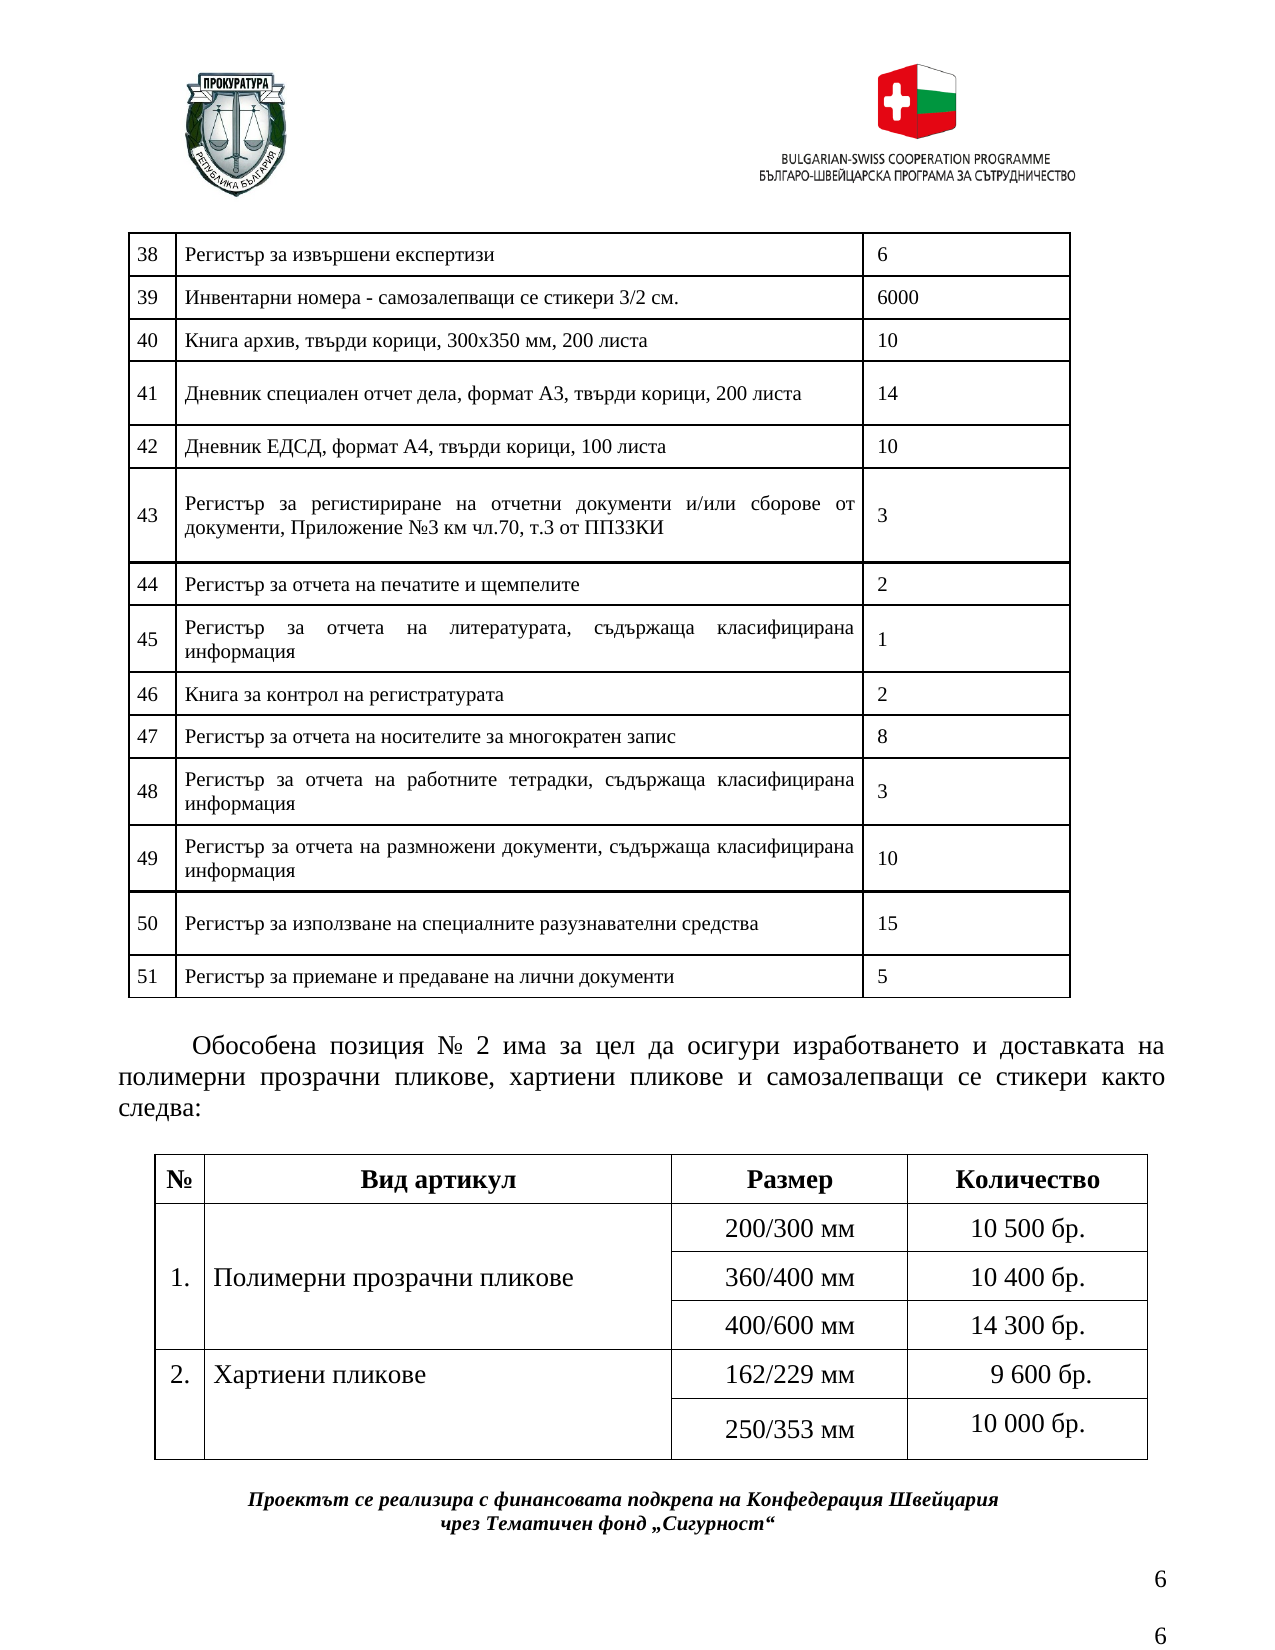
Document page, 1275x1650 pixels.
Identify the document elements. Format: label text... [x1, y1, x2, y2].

table_cell Дневник специален отчет дела, формат А3, твърди корици, 200 листа [177, 362, 862, 424]
table_cell 42 [130, 426, 175, 467]
table_cell Регистър за приемане и предаване на лични документи [177, 956, 862, 997]
table_cell Регистър за отчета на носителите за многократен запис [177, 716, 862, 757]
table_cell 10 400 бр. [908, 1252, 1147, 1300]
table_cell 3 [864, 469, 1069, 561]
table_cell 44 [130, 564, 175, 604]
table_cell 41 [130, 362, 175, 424]
table_cell 2 [864, 564, 1069, 604]
table_cell 2 [864, 673, 1069, 714]
table_cell Регистър за използване на специалните разузнавателни средства [177, 893, 862, 954]
table_cell 6 [864, 234, 1069, 274]
table_cell 3 [864, 759, 1069, 823]
table_cell 49 [130, 826, 175, 890]
table_header Количество [908, 1155, 1147, 1202]
table_cell Хартиени пликове [205, 1350, 671, 1458]
table_cell 400/600 мм [672, 1301, 907, 1349]
table_cell Регистър за извършени експертизи [177, 234, 862, 274]
table_cell Регистър за отчета на литературата, съдържаща класифицирана информация [177, 606, 862, 671]
table_cell 38 [130, 234, 175, 274]
table_cell 10 [864, 826, 1069, 890]
table_cell 45 [130, 606, 175, 671]
table_cell Инвентарни номера - самозалепващи се стикери 3/2 см. [177, 277, 862, 317]
table_cell Регистър за отчета на печатите и щемпелите [177, 564, 862, 604]
table_cell 200/300 мм [672, 1204, 907, 1251]
table_cell 40 [130, 320, 175, 360]
table_cell 250/353 мм [672, 1399, 907, 1458]
table_cell 10 500 бр. [908, 1204, 1147, 1251]
table_cell 10 [864, 320, 1069, 360]
table_cell 10 [864, 426, 1069, 467]
table_cell 5 [864, 956, 1069, 997]
table_cell 46 [130, 673, 175, 714]
table_cell 10 000 бр. [908, 1399, 1147, 1458]
table_cell 15 [864, 893, 1069, 954]
table_cell 1. [156, 1204, 204, 1349]
table_cell Регистър за регистириране на отчетни документи и/или сборове от документи, Приложение №3 км чл.70, т.3 от ППЗЗКИ [177, 469, 862, 561]
text Обособена позиция № 2 има за цел да осигури изработването и доставката на полимерни прозрачни пликове, хартиени пликове и самозалепващи се стикери както следва: [118, 1029, 1167, 1122]
table_cell 14 300 бр. [908, 1301, 1147, 1349]
table_cell 6000 [864, 277, 1069, 317]
table_cell 48 [130, 759, 175, 823]
table_cell 14 [864, 362, 1069, 424]
table_cell 2. [156, 1350, 204, 1458]
table_cell 51 [130, 956, 175, 997]
table_header № [156, 1155, 204, 1202]
table_cell 1 [864, 606, 1069, 671]
table_cell Книга за контрол на регистратурата [177, 673, 862, 714]
table_cell 39 [130, 277, 175, 317]
table_cell 9 600 бр. [908, 1350, 1147, 1398]
picture [738, 44, 1100, 203]
table_cell 43 [130, 469, 175, 561]
table_header Вид артикул [205, 1155, 671, 1202]
table_cell 8 [864, 716, 1069, 757]
table_cell Регистър за отчета на работните тетрадки, съдържаща класифицирана информация [177, 759, 862, 823]
table_cell 162/229 мм [672, 1350, 907, 1398]
table_header Размер [672, 1155, 907, 1202]
table_cell Дневник ЕДСД, формат А4, твърди корици, 100 листа [177, 426, 862, 467]
picture [180, 70, 289, 203]
table_cell 47 [130, 716, 175, 757]
table_cell Регистър за отчета на размножени документи, съдържаща класифицирана информация [177, 826, 862, 890]
table_cell 50 [130, 893, 175, 954]
table_cell Книга архив, твърди корици, 300х350 мм, 200 листа [177, 320, 862, 360]
table_cell 360/400 мм [672, 1252, 907, 1300]
table_cell Полимерни прозрачни пликове [205, 1204, 671, 1349]
